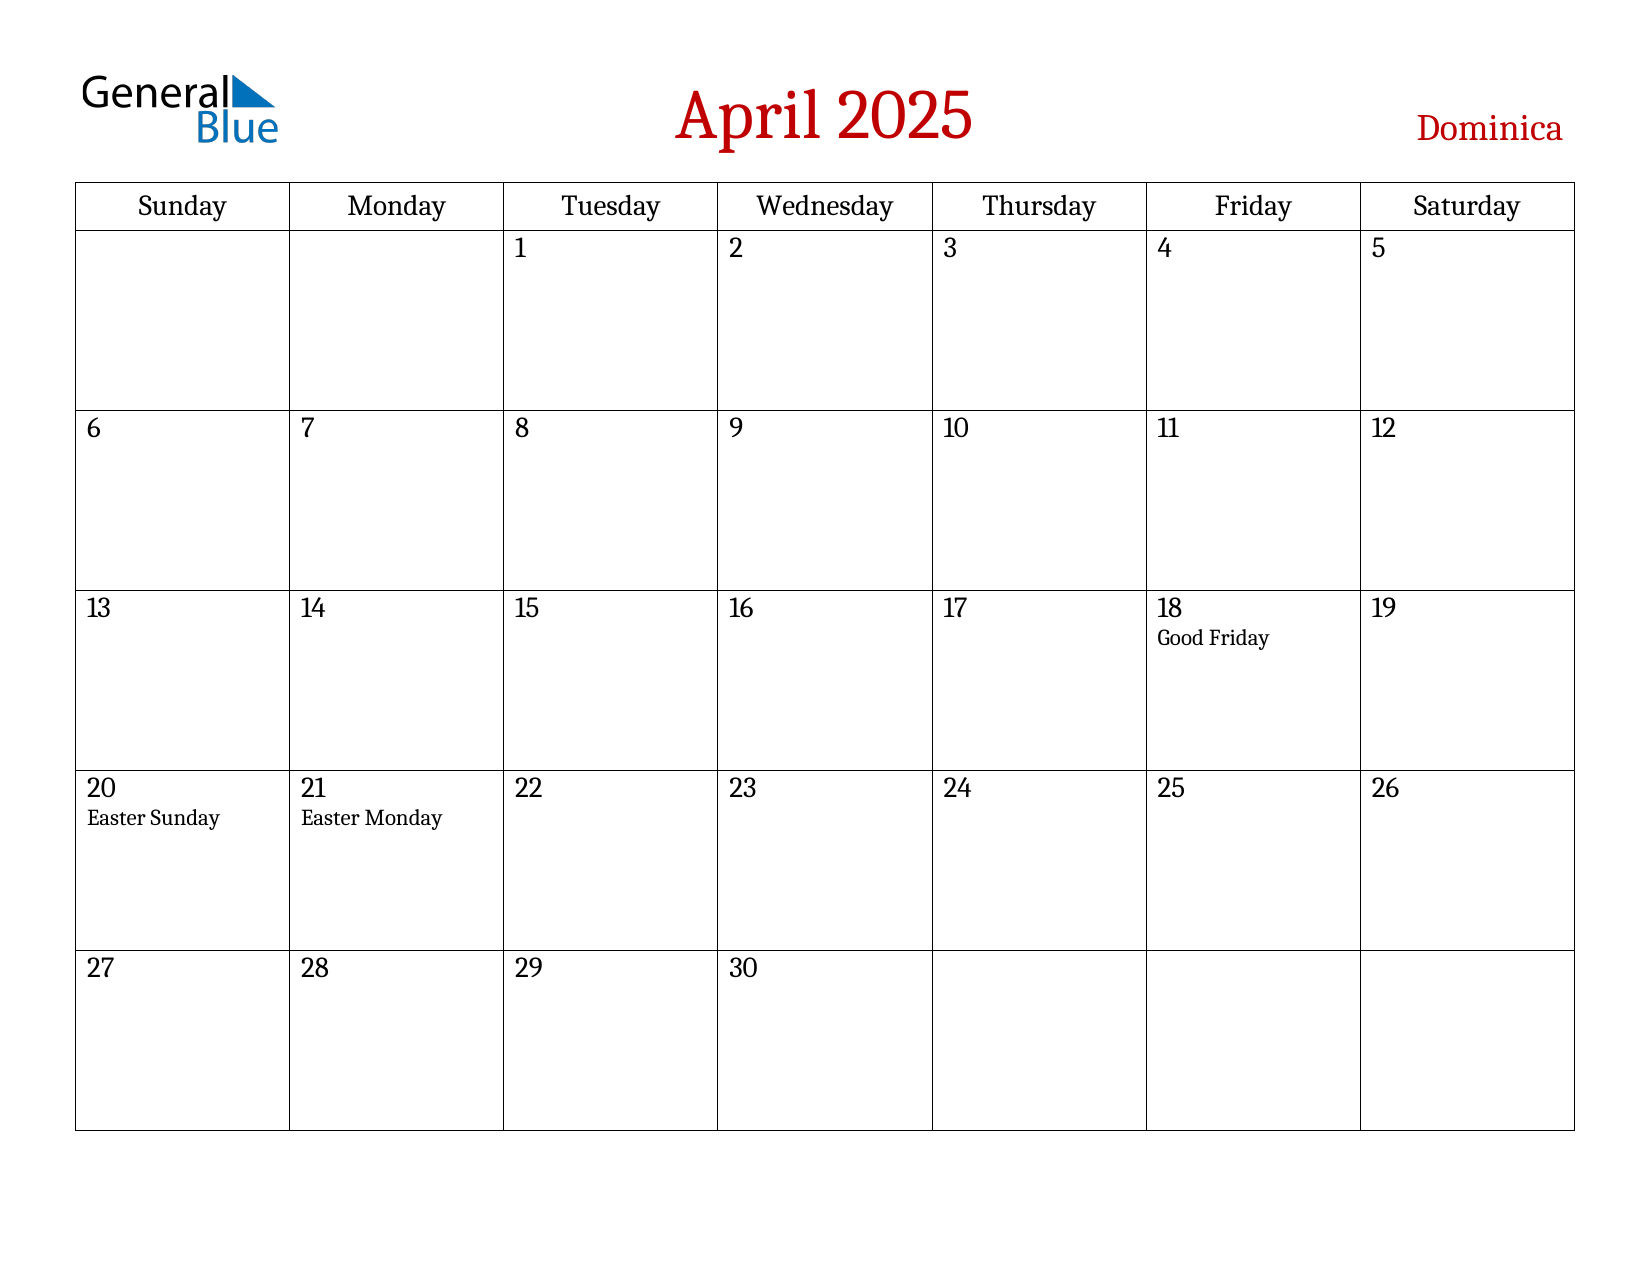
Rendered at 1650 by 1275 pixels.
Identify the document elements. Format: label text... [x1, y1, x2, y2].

table_cell [290, 985, 503, 1130]
table_cell [504, 625, 717, 770]
table_cell [1147, 445, 1360, 590]
table_cell 11 [1147, 411, 1360, 444]
table_cell Tuesday [504, 183, 717, 230]
table_cell [76, 231, 289, 264]
table_cell 23 [718, 771, 932, 805]
table_cell 24 [933, 771, 1146, 805]
table_cell 17 [933, 591, 1146, 625]
table_cell 5 [1361, 231, 1574, 264]
table_cell Easter Sunday [76, 805, 289, 950]
table_cell [76, 985, 289, 1130]
table_cell 10 [933, 411, 1146, 444]
table_cell [1361, 985, 1574, 1130]
picture [82, 75, 278, 143]
table_cell 8 [504, 411, 717, 444]
table_cell [718, 265, 932, 410]
table_cell 3 [933, 231, 1146, 264]
table_cell Good Friday [1147, 625, 1360, 770]
table_cell [718, 805, 932, 950]
table_cell 1 [504, 231, 717, 264]
table_cell 18 [1147, 591, 1360, 625]
table_cell [933, 805, 1146, 950]
table_cell Thursday [933, 183, 1146, 230]
table_header [76, 75, 503, 182]
table_cell [290, 265, 503, 410]
table_cell [76, 625, 289, 770]
table_cell [1361, 951, 1574, 985]
table_cell 22 [504, 771, 717, 805]
table_cell [933, 445, 1146, 590]
table_cell [290, 625, 503, 770]
table_cell 14 [290, 591, 503, 625]
table_cell [76, 265, 289, 410]
table_cell [290, 445, 503, 590]
table_cell 6 [76, 411, 289, 444]
table_cell Wednesday [718, 183, 932, 230]
table_cell [504, 985, 717, 1130]
table_cell [504, 265, 717, 410]
table_cell 20 [76, 771, 289, 805]
table_cell 2 [718, 231, 932, 264]
table_cell [1361, 265, 1574, 410]
table_cell 29 [504, 951, 717, 985]
table_cell [504, 445, 717, 590]
table_header April 2025 [504, 75, 1146, 182]
table_cell [718, 625, 932, 770]
table_cell 25 [1147, 771, 1360, 805]
table_cell [504, 805, 717, 950]
table_cell 27 [76, 951, 289, 985]
table_cell 9 [718, 411, 932, 444]
table_cell [290, 231, 503, 264]
table_cell [76, 445, 289, 590]
table_cell 30 [718, 951, 932, 985]
table_cell 26 [1361, 771, 1574, 805]
table_header Dominica [1146, 75, 1574, 182]
table_cell 7 [290, 411, 503, 444]
table_cell [1147, 985, 1360, 1130]
table_cell [718, 445, 932, 590]
table_cell Sunday [76, 183, 289, 230]
table_cell [933, 985, 1146, 1130]
table_cell 21 [290, 771, 503, 805]
table_cell [1361, 625, 1574, 770]
table_cell [1361, 805, 1574, 950]
table_cell [933, 951, 1146, 985]
table_cell 28 [290, 951, 503, 985]
table_cell Monday [290, 183, 503, 230]
table_cell [1147, 265, 1360, 410]
table_cell 12 [1361, 411, 1574, 444]
table_cell [1147, 951, 1360, 985]
table_cell [718, 985, 932, 1130]
table_cell 4 [1147, 231, 1360, 264]
table_cell Saturday [1361, 183, 1574, 230]
table_cell Friday [1147, 183, 1360, 230]
table_cell [933, 265, 1146, 410]
table_cell [933, 625, 1146, 770]
table_cell 19 [1361, 591, 1574, 625]
table_cell [1361, 445, 1574, 590]
table_cell Easter Monday [290, 805, 503, 950]
table_cell 16 [718, 591, 932, 625]
table_cell 13 [76, 591, 289, 625]
table_cell 15 [504, 591, 717, 625]
table_cell [1147, 805, 1360, 950]
